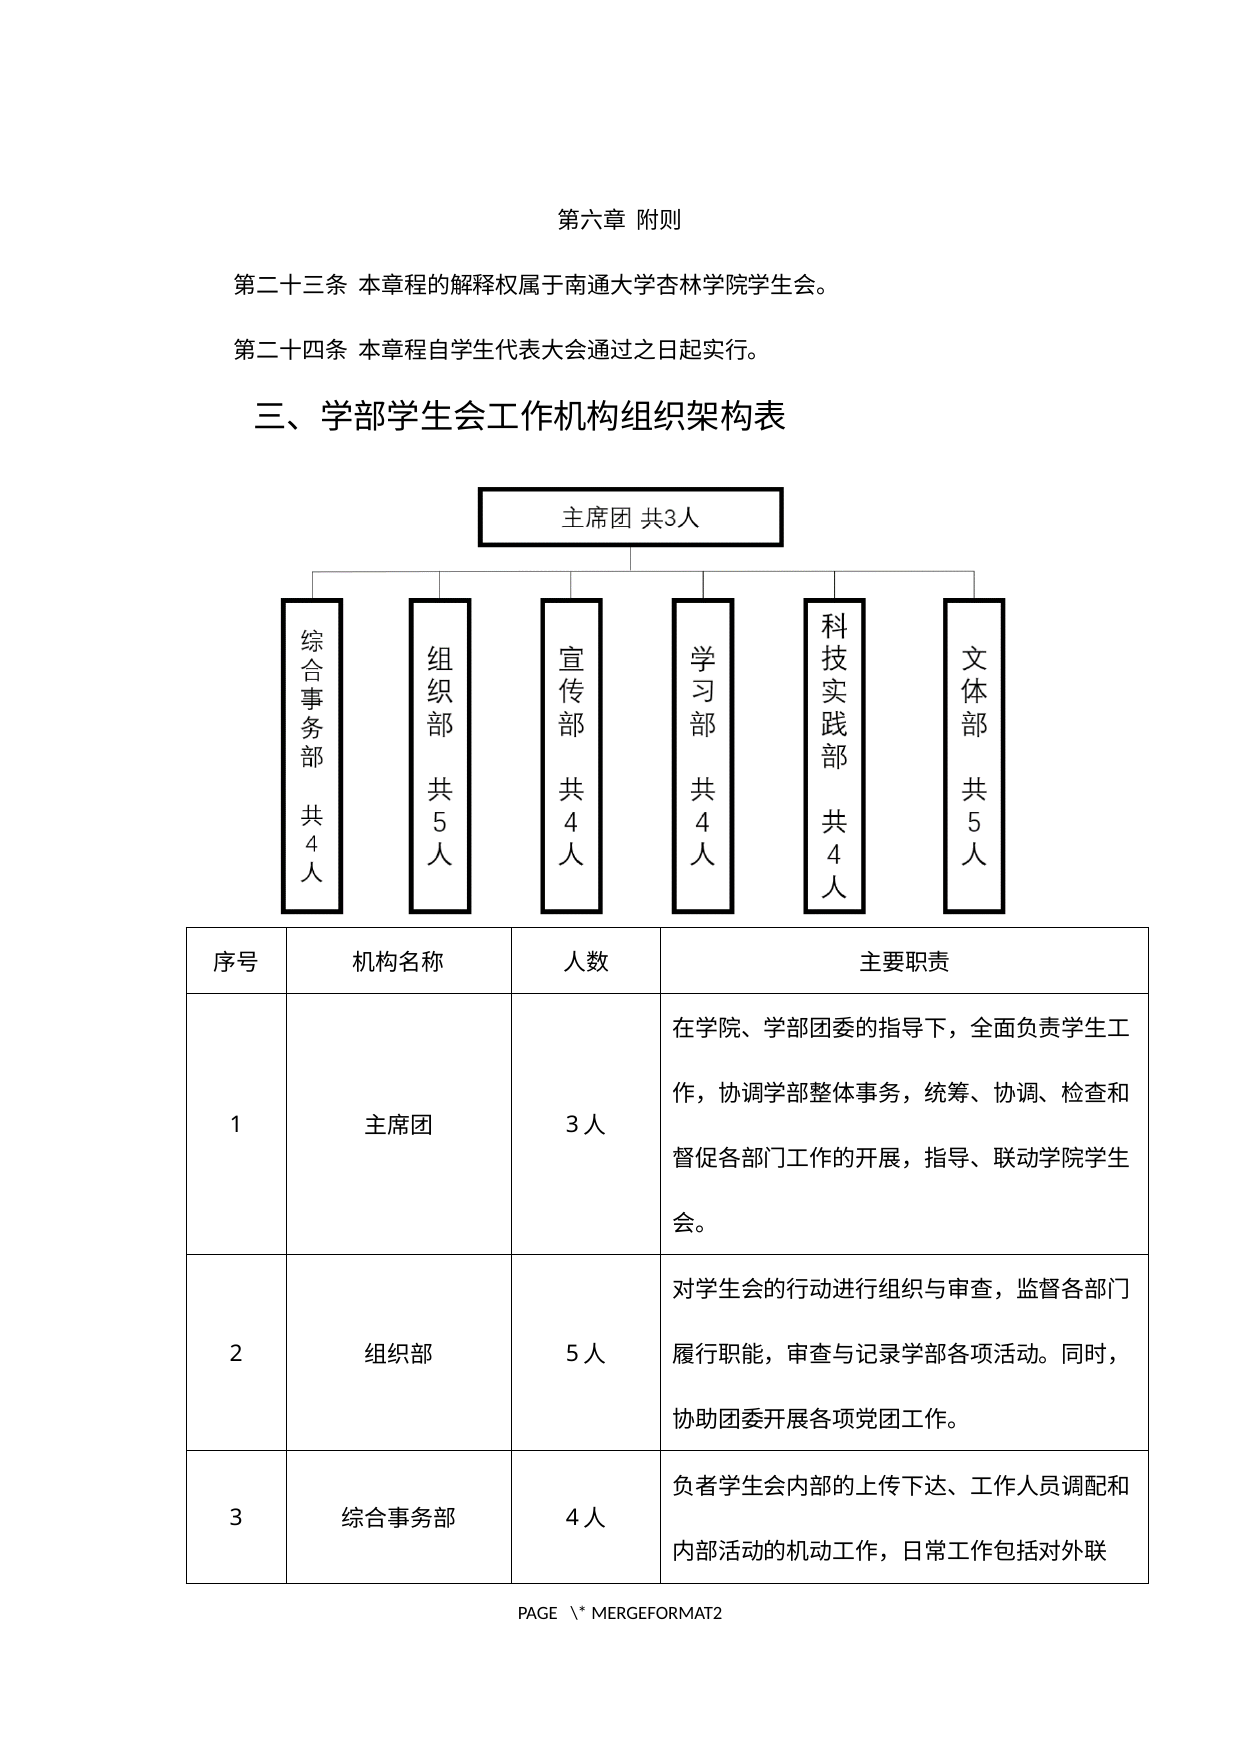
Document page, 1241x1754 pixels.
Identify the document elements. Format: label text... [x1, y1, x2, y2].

table_cell 在学院、学部团委的指导下，全面负责学生工作，协调学部整体事务，统筹、协调、检查和督促各部门工作的开展，指导、联动学院学生会。 [661, 994, 1148, 1254]
table_cell 3 [187, 1451, 286, 1583]
table_cell 2 [187, 1255, 286, 1450]
table_header 人数 [512, 928, 660, 993]
table_cell 综合事务部 [287, 1451, 511, 1583]
table_header 机构名称 [287, 928, 511, 993]
text 第二十四条 本章程自学生代表大会通过之日起实行。 [187, 316, 1053, 381]
table_header 序号 [187, 928, 286, 993]
text 三、学部学生会工作机构组织架构表 [253, 381, 1053, 446]
table_cell 1 [187, 994, 286, 1254]
table_cell 组织部 [287, 1255, 511, 1450]
table_cell 4人 [512, 1451, 660, 1583]
table_cell 5人 [512, 1255, 660, 1450]
text 第二十三条 本章程的解释权属于南通大学杏林学院学生会。 [187, 251, 1053, 316]
table_cell 3人 [512, 994, 660, 1254]
table_cell 主席团 [287, 994, 511, 1254]
picture [200, 455, 1062, 924]
table_cell 对学生会的行动进行组织与审查，监督各部门履行职能，审查与记录学部各项活动。同时，协助团委开展各项党团工作。 [661, 1255, 1148, 1450]
text 第六章 附则 [187, 186, 1053, 251]
table_header 主要职责 [661, 928, 1148, 993]
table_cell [661, 1451, 1148, 1583]
